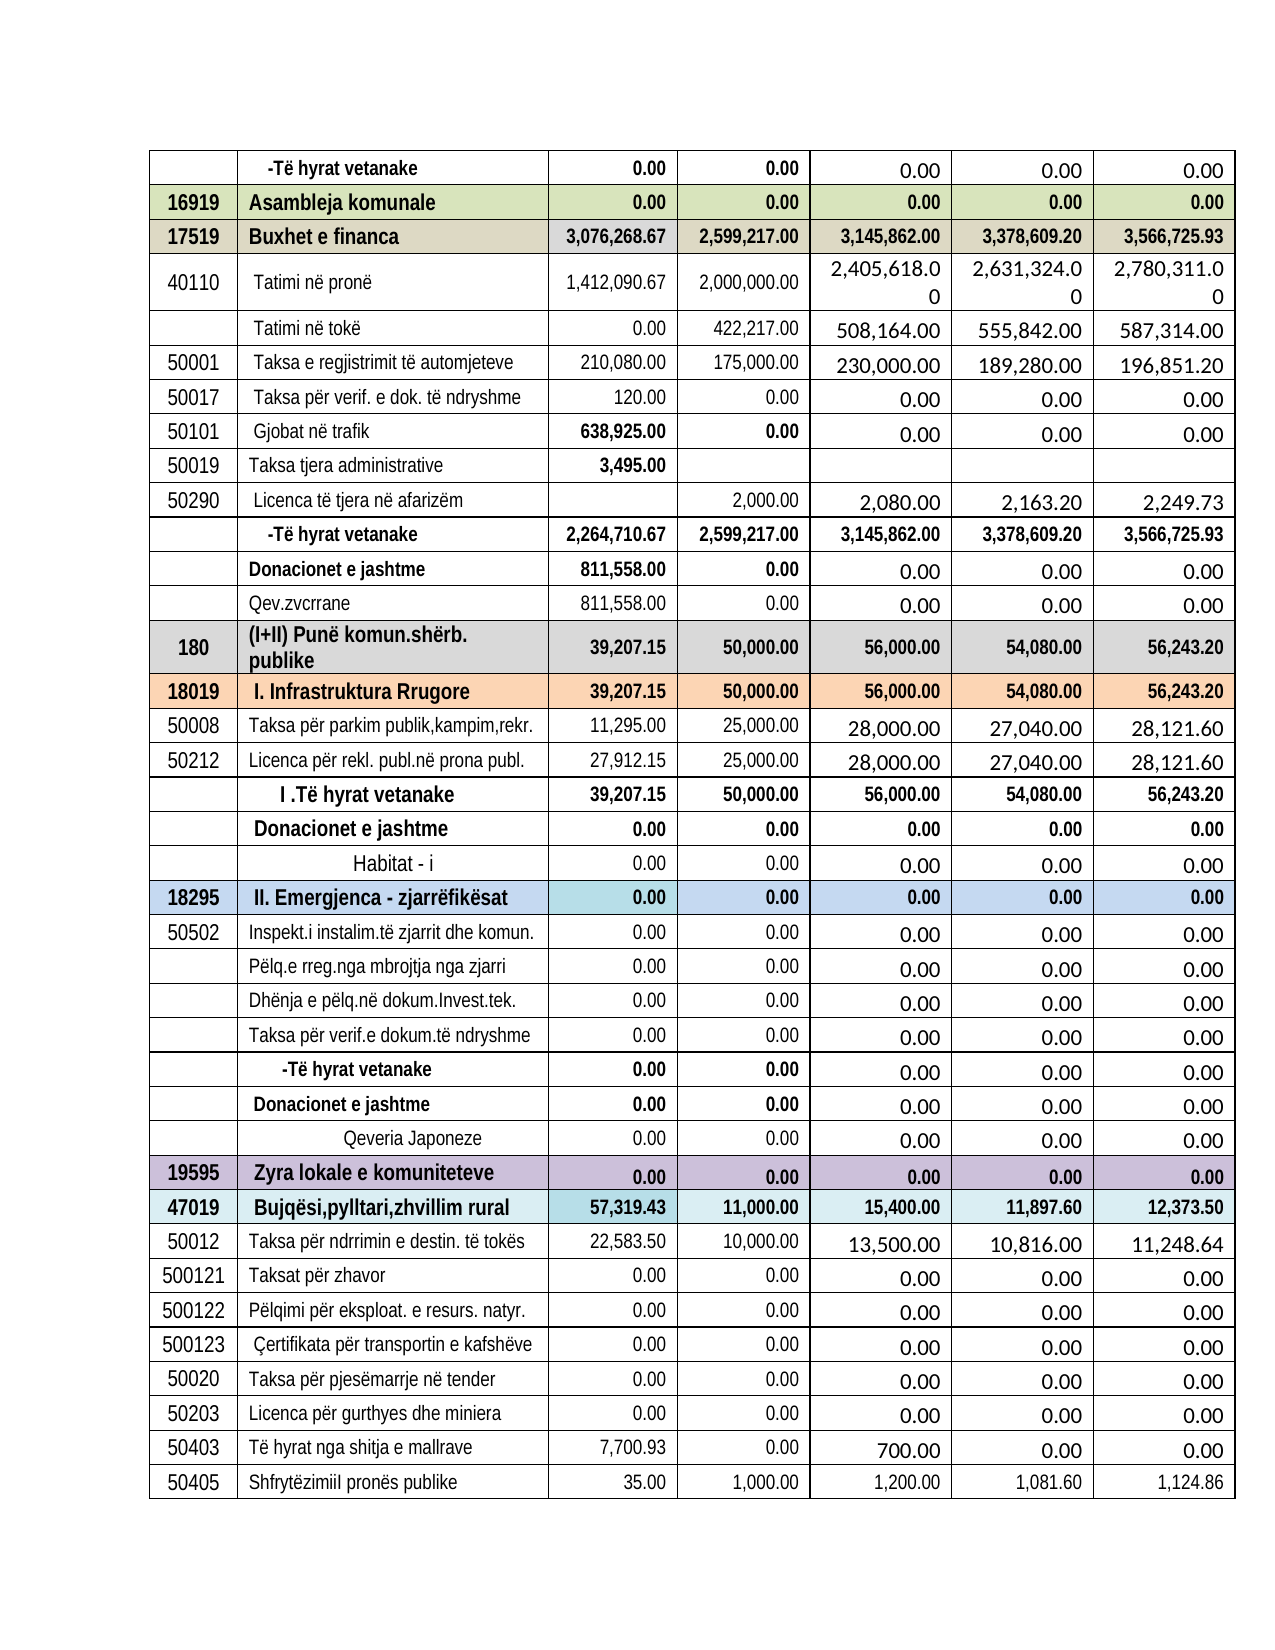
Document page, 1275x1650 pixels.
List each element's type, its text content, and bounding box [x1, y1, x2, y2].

table_cell Qeveria Japoneze [238, 1121, 548, 1154]
table_cell 0.00 [549, 1293, 677, 1326]
table_cell 54,080.00 [952, 674, 1093, 708]
table_cell 10,000.00 [678, 1224, 809, 1258]
table_cell 18295 [150, 881, 237, 914]
table_cell 0.00 [811, 414, 951, 448]
table_cell 638,925.00 [549, 414, 677, 448]
table_cell [150, 846, 237, 879]
table_cell [150, 518, 237, 551]
table_cell 47019 [150, 1190, 237, 1223]
table_cell 0.00 [678, 1087, 809, 1120]
table_cell Inspekt.i instalim.të zjarrit dhe komun. [238, 915, 548, 948]
table_cell 0.00 [678, 1362, 809, 1395]
table_cell 0.00 [952, 1156, 1093, 1189]
table_cell Taksa për pjesëmarrje në tender [238, 1362, 548, 1395]
table_cell II. Emergjenca - zjarrëfikësat [238, 881, 548, 914]
table_cell 2,163.20 [952, 483, 1093, 516]
table_cell Taksa për verif.e dokum.të ndryshme [238, 1018, 548, 1051]
table_cell 0.00 [678, 1018, 809, 1051]
table_cell 210,080.00 [549, 346, 677, 379]
table_cell 0.00 [1094, 881, 1234, 914]
table_cell 0.00 [1094, 1328, 1234, 1361]
table_cell 0.00 [952, 552, 1093, 585]
table_cell 1,124.86 [1094, 1465, 1234, 1498]
table_cell 0.00 [678, 915, 809, 948]
table_cell 0.00 [952, 846, 1093, 879]
table_cell Licenca për rekl. publ.në prona publ. [238, 743, 548, 776]
table_cell 555,842.00 [952, 311, 1093, 344]
table_cell 0.00 [1094, 1396, 1234, 1429]
table_cell 40110 [150, 254, 237, 310]
table_cell 2,000,000.00 [678, 254, 809, 310]
table_cell 1,081.60 [952, 1465, 1093, 1498]
table_cell 0.00 [1094, 1293, 1234, 1326]
table_cell 0.00 [549, 311, 677, 344]
table_cell Të hyrat nga shitja e mallrave [238, 1431, 548, 1464]
table_cell 13,500.00 [811, 1224, 951, 1258]
table_cell 0.00 [678, 1293, 809, 1326]
table_cell (I+II) Punë komun.shërb. publike [238, 621, 548, 673]
table_cell Donacionet e jashtme [238, 812, 548, 845]
table_cell 0.00 [952, 881, 1093, 914]
table_cell 0.00 [678, 1156, 809, 1189]
table_cell -Të hyrat vetanake [238, 151, 548, 184]
table_cell 0.00 [549, 915, 677, 948]
table_cell 0.00 [952, 949, 1093, 983]
table_cell 0.00 [549, 1328, 677, 1361]
table_cell 3,145,862.00 [811, 518, 951, 551]
table_cell 50019 [150, 449, 237, 482]
table_cell 0.00 [678, 949, 809, 983]
table_cell 2,405,618.00 [811, 254, 951, 310]
table_cell 0.00 [1094, 1259, 1234, 1292]
table_cell [150, 1087, 237, 1120]
table_cell 700.00 [811, 1431, 951, 1464]
table_cell 0.00 [1094, 1087, 1234, 1120]
table_cell 0.00 [952, 151, 1093, 184]
table_cell 11,897.60 [952, 1190, 1093, 1223]
table_cell 0.00 [952, 1293, 1093, 1326]
table_cell 56,000.00 [811, 674, 951, 708]
table_cell 0.00 [1094, 915, 1234, 948]
table_cell 0.00 [678, 984, 809, 1017]
table_cell [150, 151, 237, 184]
table_cell [150, 552, 237, 585]
table_cell Dhënja e pëlq.në dokum.Invest.tek. [238, 984, 548, 1017]
table_cell 0.00 [1094, 586, 1234, 619]
table_cell 0.00 [549, 151, 677, 184]
table_cell 50203 [150, 1396, 237, 1429]
table_cell 2,599,217.00 [678, 518, 809, 551]
table_cell 0.00 [952, 915, 1093, 948]
table_cell 2,249.73 [1094, 483, 1234, 516]
table_cell 230,000.00 [811, 346, 951, 379]
table_cell 0.00 [811, 1156, 951, 1189]
table_cell 27,040.00 [952, 743, 1093, 776]
table_cell 2,080.00 [811, 483, 951, 516]
table_cell [150, 1018, 237, 1051]
table_cell 39,207.15 [549, 621, 677, 673]
table_cell 22,583.50 [549, 1224, 677, 1258]
table_cell Qev.zvcrrane [238, 586, 548, 619]
table_cell [150, 984, 237, 1017]
table_cell 811,558.00 [549, 552, 677, 585]
table_cell 0.00 [549, 1259, 677, 1292]
table_cell 35.00 [549, 1465, 677, 1498]
table_cell 0.00 [549, 881, 677, 914]
table_cell Licenca për gurthyes dhe miniera [238, 1396, 548, 1429]
table_cell 0.00 [678, 586, 809, 619]
table_cell 28,000.00 [811, 743, 951, 776]
table_cell 0.00 [549, 1053, 677, 1086]
table_cell 50212 [150, 743, 237, 776]
table_cell Donacionet e jashtme [238, 1087, 548, 1120]
table_cell 12,373.50 [1094, 1190, 1234, 1223]
table_cell Donacionet e jashtme [238, 552, 548, 585]
table_cell 0.00 [549, 1156, 677, 1189]
table_cell 0.00 [549, 1087, 677, 1120]
table_cell -Të hyrat vetanake [238, 518, 548, 551]
table_cell 7,700.93 [549, 1431, 677, 1464]
table_cell 0.00 [1094, 1053, 1234, 1086]
table_cell 3,378,609.20 [952, 220, 1093, 253]
table_cell 50403 [150, 1431, 237, 1464]
table_cell 18019 [150, 674, 237, 708]
table_cell 50290 [150, 483, 237, 516]
table_cell [549, 483, 677, 516]
table_cell 0.00 [1094, 151, 1234, 184]
table_cell 0.00 [811, 1121, 951, 1154]
table_cell 0.00 [811, 984, 951, 1017]
table_cell Tatimi në pronë [238, 254, 548, 310]
table_cell 0.00 [811, 586, 951, 619]
table_cell 50008 [150, 709, 237, 742]
table_cell 3,566,725.93 [1094, 220, 1234, 253]
table_cell 0.00 [952, 812, 1093, 845]
table_cell 0.00 [1094, 984, 1234, 1017]
table_cell 0.00 [952, 185, 1093, 219]
table_cell 0.00 [549, 949, 677, 983]
table_cell 0.00 [811, 1362, 951, 1395]
table_cell 587,314.00 [1094, 311, 1234, 344]
table_cell 0.00 [549, 1121, 677, 1154]
table_cell 0.00 [811, 1087, 951, 1120]
table_cell 0.00 [811, 380, 951, 413]
table_cell Taksa e regjistrimit të automjeteve [238, 346, 548, 379]
table_cell 0.00 [1094, 1362, 1234, 1395]
table_cell ShfrytëzimiiI pronës publike [238, 1465, 548, 1498]
table_cell I .Të hyrat vetanake [238, 778, 548, 811]
table_cell 0.00 [1094, 949, 1234, 983]
table_cell 0.00 [811, 915, 951, 948]
table_cell 0.00 [811, 1018, 951, 1051]
table_cell 0.00 [952, 1087, 1093, 1120]
table_cell 50,000.00 [678, 778, 809, 811]
table_cell 2,599,217.00 [678, 220, 809, 253]
table_cell 0.00 [549, 1018, 677, 1051]
table_cell 50020 [150, 1362, 237, 1395]
table_cell 0.00 [1094, 552, 1234, 585]
table_cell [150, 1053, 237, 1086]
table_cell 17519 [150, 220, 237, 253]
table_cell 0.00 [811, 151, 951, 184]
table_cell Pëlqimi për eksploat. e resurs. natyr. [238, 1293, 548, 1326]
table_cell 0.00 [811, 1293, 951, 1326]
table_cell 0.00 [811, 1328, 951, 1361]
table_cell 54,080.00 [952, 621, 1093, 673]
table_cell 25,000.00 [678, 709, 809, 742]
table_cell 0.00 [1094, 1018, 1234, 1051]
table_cell 189,280.00 [952, 346, 1093, 379]
table_cell 1,412,090.67 [549, 254, 677, 310]
table_cell [811, 449, 951, 482]
table_cell 0.00 [811, 552, 951, 585]
table_cell 422,217.00 [678, 311, 809, 344]
table_cell 180 [150, 621, 237, 673]
table_cell 0.00 [952, 1328, 1093, 1361]
table_cell 54,080.00 [952, 778, 1093, 811]
table_cell 0.00 [811, 881, 951, 914]
table_cell 0.00 [678, 1121, 809, 1154]
table_cell 3,566,725.93 [1094, 518, 1234, 551]
table_cell 0.00 [678, 1396, 809, 1429]
table_cell Asambleja komunale [238, 185, 548, 219]
table_cell 0.00 [678, 881, 809, 914]
table_cell 27,912.15 [549, 743, 677, 776]
table_cell 0.00 [811, 846, 951, 879]
table_cell 28,000.00 [811, 709, 951, 742]
table_cell 39,207.15 [549, 778, 677, 811]
table_cell 0.00 [1094, 1156, 1234, 1189]
table_cell [150, 1121, 237, 1154]
table_cell 0.00 [952, 1018, 1093, 1051]
table_cell 56,000.00 [811, 778, 951, 811]
table_cell 15,400.00 [811, 1190, 951, 1223]
table_cell Taksa tjera administrative [238, 449, 548, 482]
table_cell 56,000.00 [811, 621, 951, 673]
table_cell 500123 [150, 1328, 237, 1361]
table_cell 0.00 [678, 1053, 809, 1086]
table_cell Bujqësi,pylltari,zhvillim rural [238, 1190, 548, 1223]
table_cell 0.00 [549, 984, 677, 1017]
table_cell 0.00 [678, 380, 809, 413]
table_cell 0.00 [952, 1121, 1093, 1154]
table_cell [952, 449, 1093, 482]
table_cell 0.00 [678, 812, 809, 845]
table_cell 175,000.00 [678, 346, 809, 379]
table_cell 0.00 [811, 949, 951, 983]
table_cell [150, 586, 237, 619]
table_cell Licenca të tjera në afarizëm [238, 483, 548, 516]
table_cell 56,243.20 [1094, 778, 1234, 811]
table_cell 0.00 [1094, 414, 1234, 448]
table_cell 1,200.00 [811, 1465, 951, 1498]
table_cell 0.00 [678, 414, 809, 448]
table_cell 0.00 [811, 1259, 951, 1292]
table_cell [150, 311, 237, 344]
table_cell 3,076,268.67 [549, 220, 677, 253]
table_cell 0.00 [811, 1396, 951, 1429]
table_cell 500122 [150, 1293, 237, 1326]
table_cell 0.00 [678, 151, 809, 184]
table_cell Taksa për verif. e dok. të ndryshme [238, 380, 548, 413]
table_cell 50502 [150, 915, 237, 948]
table_cell 10,816.00 [952, 1224, 1093, 1258]
table_cell Taksa për ndrrimin e destin. të tokës [238, 1224, 548, 1258]
table_cell 3,495.00 [549, 449, 677, 482]
table_cell 0.00 [952, 1431, 1093, 1464]
table_cell [150, 778, 237, 811]
table_cell 508,164.00 [811, 311, 951, 344]
table_cell 0.00 [678, 1431, 809, 1464]
table_cell 0.00 [549, 1396, 677, 1429]
table_cell 16919 [150, 185, 237, 219]
table_cell 1,000.00 [678, 1465, 809, 1498]
table_cell [150, 812, 237, 845]
table_cell 19595 [150, 1156, 237, 1189]
table_cell 3,145,862.00 [811, 220, 951, 253]
table_cell 28,121.60 [1094, 743, 1234, 776]
table_cell 11,295.00 [549, 709, 677, 742]
table_cell Buxhet e financa [238, 220, 548, 253]
table_cell 0.00 [952, 414, 1093, 448]
table_cell 0.00 [811, 1053, 951, 1086]
table_cell 11,000.00 [678, 1190, 809, 1223]
table_cell 39,207.15 [549, 674, 677, 708]
table_cell 0.00 [678, 846, 809, 879]
table_cell 56,243.20 [1094, 674, 1234, 708]
table_cell 500121 [150, 1259, 237, 1292]
table_cell 50001 [150, 346, 237, 379]
table_cell 0.00 [678, 552, 809, 585]
table_cell 0.00 [678, 1328, 809, 1361]
table_cell 0.00 [549, 1362, 677, 1395]
table_cell 196,851.20 [1094, 346, 1234, 379]
table_cell 0.00 [952, 984, 1093, 1017]
table_cell 0.00 [549, 812, 677, 845]
table_cell 50,000.00 [678, 674, 809, 708]
table_cell Pëlq.e rreg.nga mbrojtja nga zjarri [238, 949, 548, 983]
table_cell 0.00 [1094, 1121, 1234, 1154]
table_cell 0.00 [952, 1259, 1093, 1292]
table_cell 2,631,324.00 [952, 254, 1093, 310]
table_cell 0.00 [952, 1362, 1093, 1395]
table_cell 11,248.64 [1094, 1224, 1234, 1258]
table_cell 0.00 [952, 1396, 1093, 1429]
table_cell 0.00 [1094, 380, 1234, 413]
table_cell [150, 949, 237, 983]
table_cell Taksat për zhavor [238, 1259, 548, 1292]
table_cell 0.00 [952, 1053, 1093, 1086]
table_cell 50,000.00 [678, 621, 809, 673]
table_cell 0.00 [952, 586, 1093, 619]
table_cell 56,243.20 [1094, 621, 1234, 673]
table_cell 0.00 [1094, 846, 1234, 879]
table_cell 0.00 [1094, 1431, 1234, 1464]
table_cell Gjobat në trafik [238, 414, 548, 448]
table_cell 811,558.00 [549, 586, 677, 619]
table_cell 2,264,710.67 [549, 518, 677, 551]
table_cell 0.00 [678, 1259, 809, 1292]
table_cell 120.00 [549, 380, 677, 413]
table_cell Tatimi në tokë [238, 311, 548, 344]
table_cell 57,319.43 [549, 1190, 677, 1223]
table_cell 25,000.00 [678, 743, 809, 776]
table_cell Çertifikata për transportin e kafshëve [238, 1328, 548, 1361]
table_cell 2,780,311.00 [1094, 254, 1234, 310]
table_cell 0.00 [678, 185, 809, 219]
table_cell Zyra lokale e komuniteteve [238, 1156, 548, 1189]
table_cell 50012 [150, 1224, 237, 1258]
table_cell 0.00 [1094, 812, 1234, 845]
table_cell 0.00 [549, 185, 677, 219]
table_cell 28,121.60 [1094, 709, 1234, 742]
table_cell [678, 449, 809, 482]
table_cell -Të hyrat vetanake [238, 1053, 548, 1086]
table_cell 27,040.00 [952, 709, 1093, 742]
table_cell 50405 [150, 1465, 237, 1498]
table_cell 0.00 [549, 846, 677, 879]
table_cell [1094, 449, 1234, 482]
table_cell 50017 [150, 380, 237, 413]
table_cell Taksa për parkim publik,kampim,rekr. [238, 709, 548, 742]
table_cell 3,378,609.20 [952, 518, 1093, 551]
table_cell 50101 [150, 414, 237, 448]
table_cell 0.00 [1094, 185, 1234, 219]
table_cell 2,000.00 [678, 483, 809, 516]
table_cell 0.00 [811, 812, 951, 845]
table_cell 0.00 [811, 185, 951, 219]
table_cell Habitat - i [238, 846, 548, 879]
table_cell 0.00 [952, 380, 1093, 413]
table_cell I. Infrastruktura Rrugore [238, 674, 548, 708]
